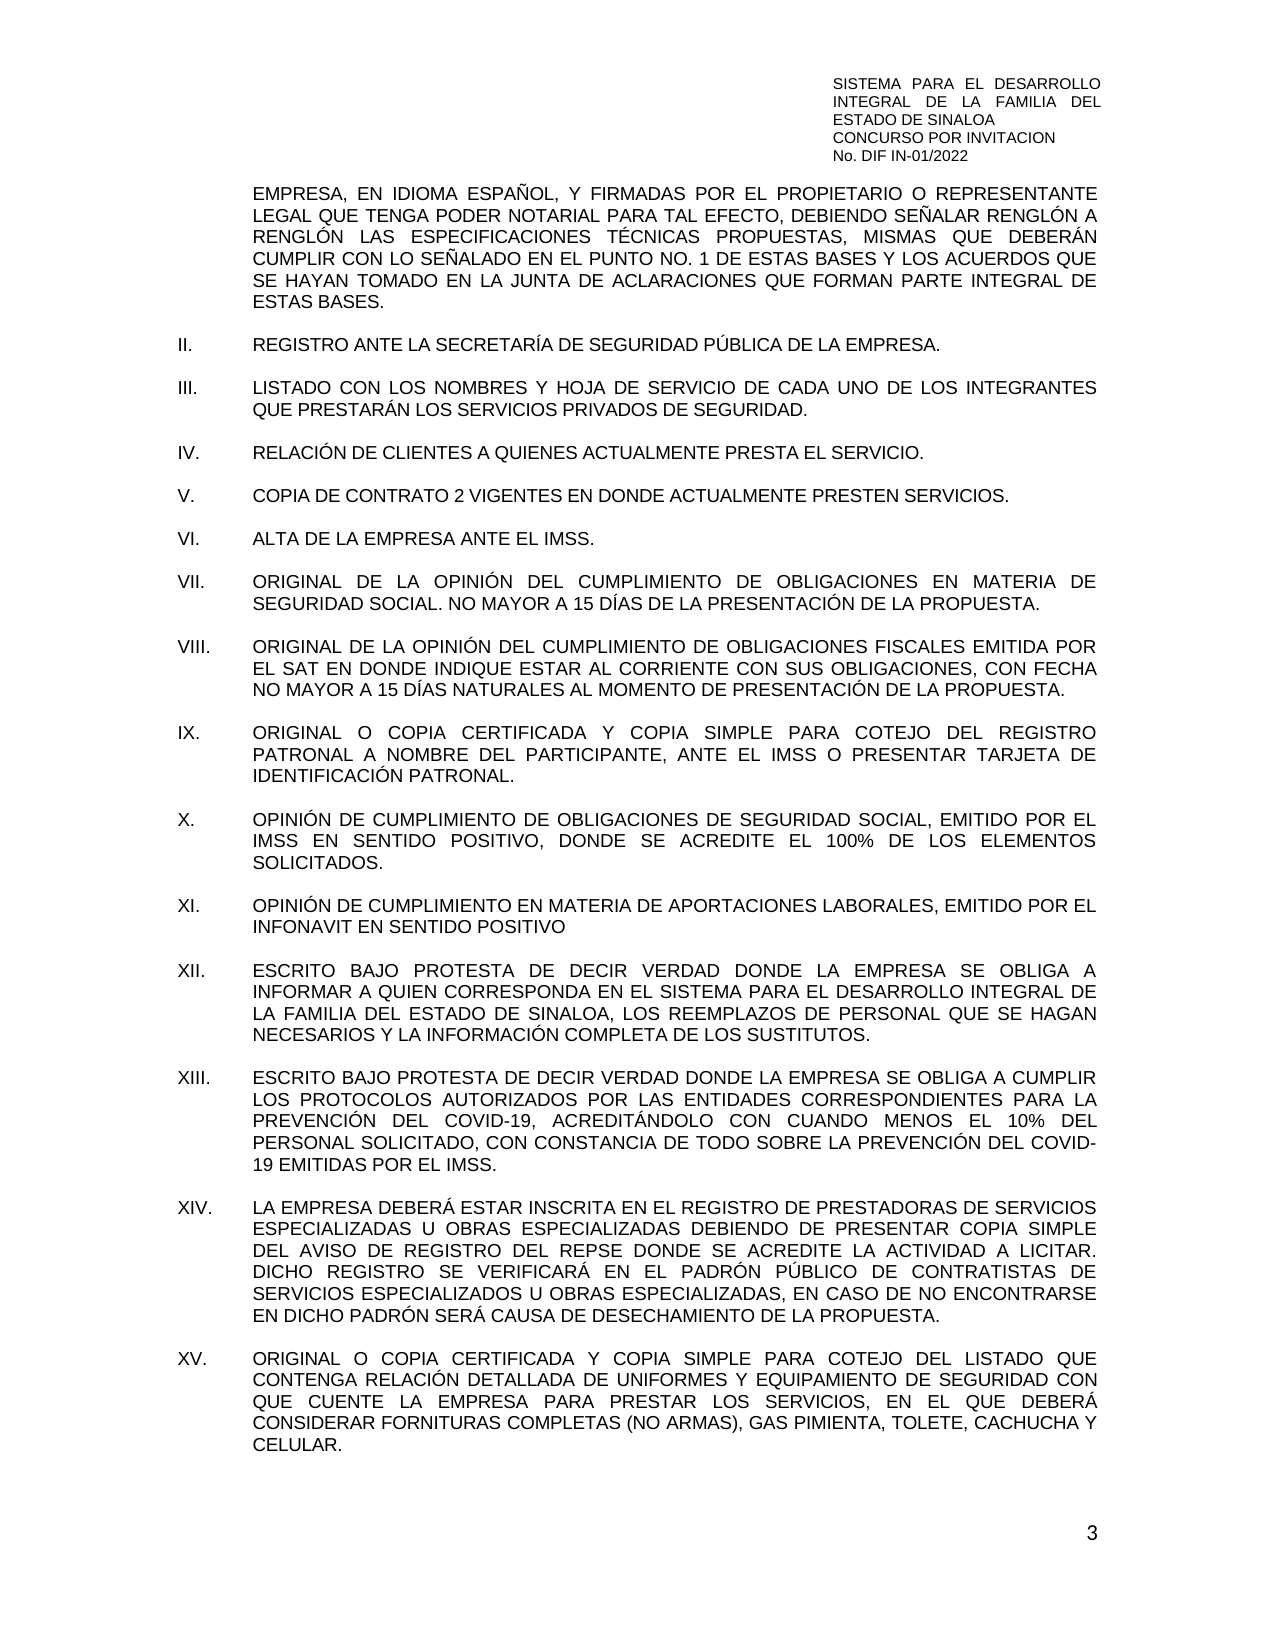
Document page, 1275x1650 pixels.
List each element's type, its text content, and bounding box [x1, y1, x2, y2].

list OPINIÓN DE CUMPLIMIENTO EN MATERIA DE APORTACIONES LABORALES, EMITIDO POR EL INFONAVIT EN SENTIDO POSITIVO [177, 895, 1098, 938]
list COPIA DE CONTRATO 2 VIGENTES EN DONDE ACTUALMENTE PRESTEN SERVICIOS. [177, 485, 1098, 507]
list ORIGINAL O COPIA CERTIFICADA Y COPIA SIMPLE PARA COTEJO DEL REGISTRO PATRONAL A NOMBRE DEL PARTICIPANTE, ANTE EL IMSS O PRESENTAR TARJETA DE IDENTIFICACIÓN PATRONAL. [177, 722, 1098, 787]
list LISTADO CON LOS NOMBRES Y HOJA DE SERVICIO DE CADA UNO DE LOS INTEGRANTES QUE PRESTARÁN LOS SERVICIOS PRIVADOS DE SEGURIDAD. [177, 377, 1098, 420]
list ORIGINAL DE LA OPINIÓN DEL CUMPLIMIENTO DE OBLIGACIONES EN MATERIA DE SEGURIDAD SOCIAL. NO MAYOR A 15 DÍAS DE LA PRESENTACIÓN DE LA PROPUESTA. [177, 571, 1098, 614]
list ALTA DE LA EMPRESA ANTE EL IMSS. [177, 528, 1098, 550]
list ORIGINAL O COPIA CERTIFICADA Y COPIA SIMPLE PARA COTEJO DEL LISTADO QUE CONTENGA RELACIÓN DETALLADA DE UNIFORMES Y EQUIPAMIENTO DE SEGURIDAD CON QUE CUENTE LA EMPRESA PARA PRESTAR LOS SERVICIOS, EN EL QUE DEBERÁ CONSIDERAR FORNITURAS COMPLETAS (NO ARMAS), GAS PIMIENTA, TOLETE, CACHUCHA Y CELULAR. [177, 1347, 1098, 1455]
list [177, 183, 1098, 312]
list ESCRITO BAJO PROTESTA DE DECIR VERDAD DONDE LA EMPRESA SE OBLIGA A CUMPLIR LOS PROTOCOLOS AUTORIZADOS POR LAS ENTIDADES CORRESPONDIENTES PARA LA PREVENCIÓN DEL COVID-19, ACREDITÁNDOLO CON CUANDO MENOS EL 10% DEL PERSONAL SOLICITADO, CON CONSTANCIA DE TODO SOBRE LA PREVENCIÓN DEL COVID-19 EMITIDAS POR EL IMSS. [177, 1067, 1098, 1175]
list RELACIÓN DE CLIENTES A QUIENES ACTUALMENTE PRESTA EL SERVICIO. [177, 442, 1098, 463]
list ESCRITO BAJO PROTESTA DE DECIR VERDAD DONDE LA EMPRESA SE OBLIGA A INFORMAR A QUIEN CORRESPONDA EN EL SISTEMA PARA EL DESARROLLO INTEGRAL DE LA FAMILIA DEL ESTADO DE SINALOA, LOS REEMPLAZOS DE PERSONAL QUE SE HAGAN NECESARIOS Y LA INFORMACIÓN COMPLETA DE LOS SUSTITUTOS. [177, 959, 1098, 1046]
list REGISTRO ANTE LA SECRETARÍA DE SEGURIDAD PÚBLICA DE LA EMPRESA. [177, 334, 1098, 356]
list LA EMPRESA DEBERÁ ESTAR INSCRITA EN EL REGISTRO DE PRESTADORAS DE SERVICIOS ESPECIALIZADAS U OBRAS ESPECIALIZADAS DEBIENDO DE PRESENTAR COPIA SIMPLE DEL AVISO DE REGISTRO DEL REPSE DONDE SE ACREDITE LA ACTIVIDAD A LICITAR. DICHO REGISTRO SE VERIFICARÁ EN EL PADRÓN PÚBLICO DE CONTRATISTAS DE SERVICIOS ESPECIALIZADOS U OBRAS ESPECIALIZADAS, EN CASO DE NO ENCONTRARSE EN DICHO PADRÓN SERÁ CAUSA DE DESECHAMIENTO DE LA PROPUESTA. [177, 1197, 1098, 1326]
list ORIGINAL DE LA OPINIÓN DEL CUMPLIMIENTO DE OBLIGACIONES FISCALES EMITIDA POR EL SAT EN DONDE INDIQUE ESTAR AL CORRIENTE CON SUS OBLIGACIONES, CON FECHA NO MAYOR A 15 DÍAS NATURALES AL MOMENTO DE PRESENTACIÓN DE LA PROPUESTA. [177, 636, 1098, 701]
list OPINIÓN DE CUMPLIMIENTO DE OBLIGACIONES DE SEGURIDAD SOCIAL, EMITIDO POR EL IMSS EN SENTIDO POSITIVO, DONDE SE ACREDITE EL 100% DE LOS ELEMENTOS SOLICITADOS. [177, 808, 1098, 873]
